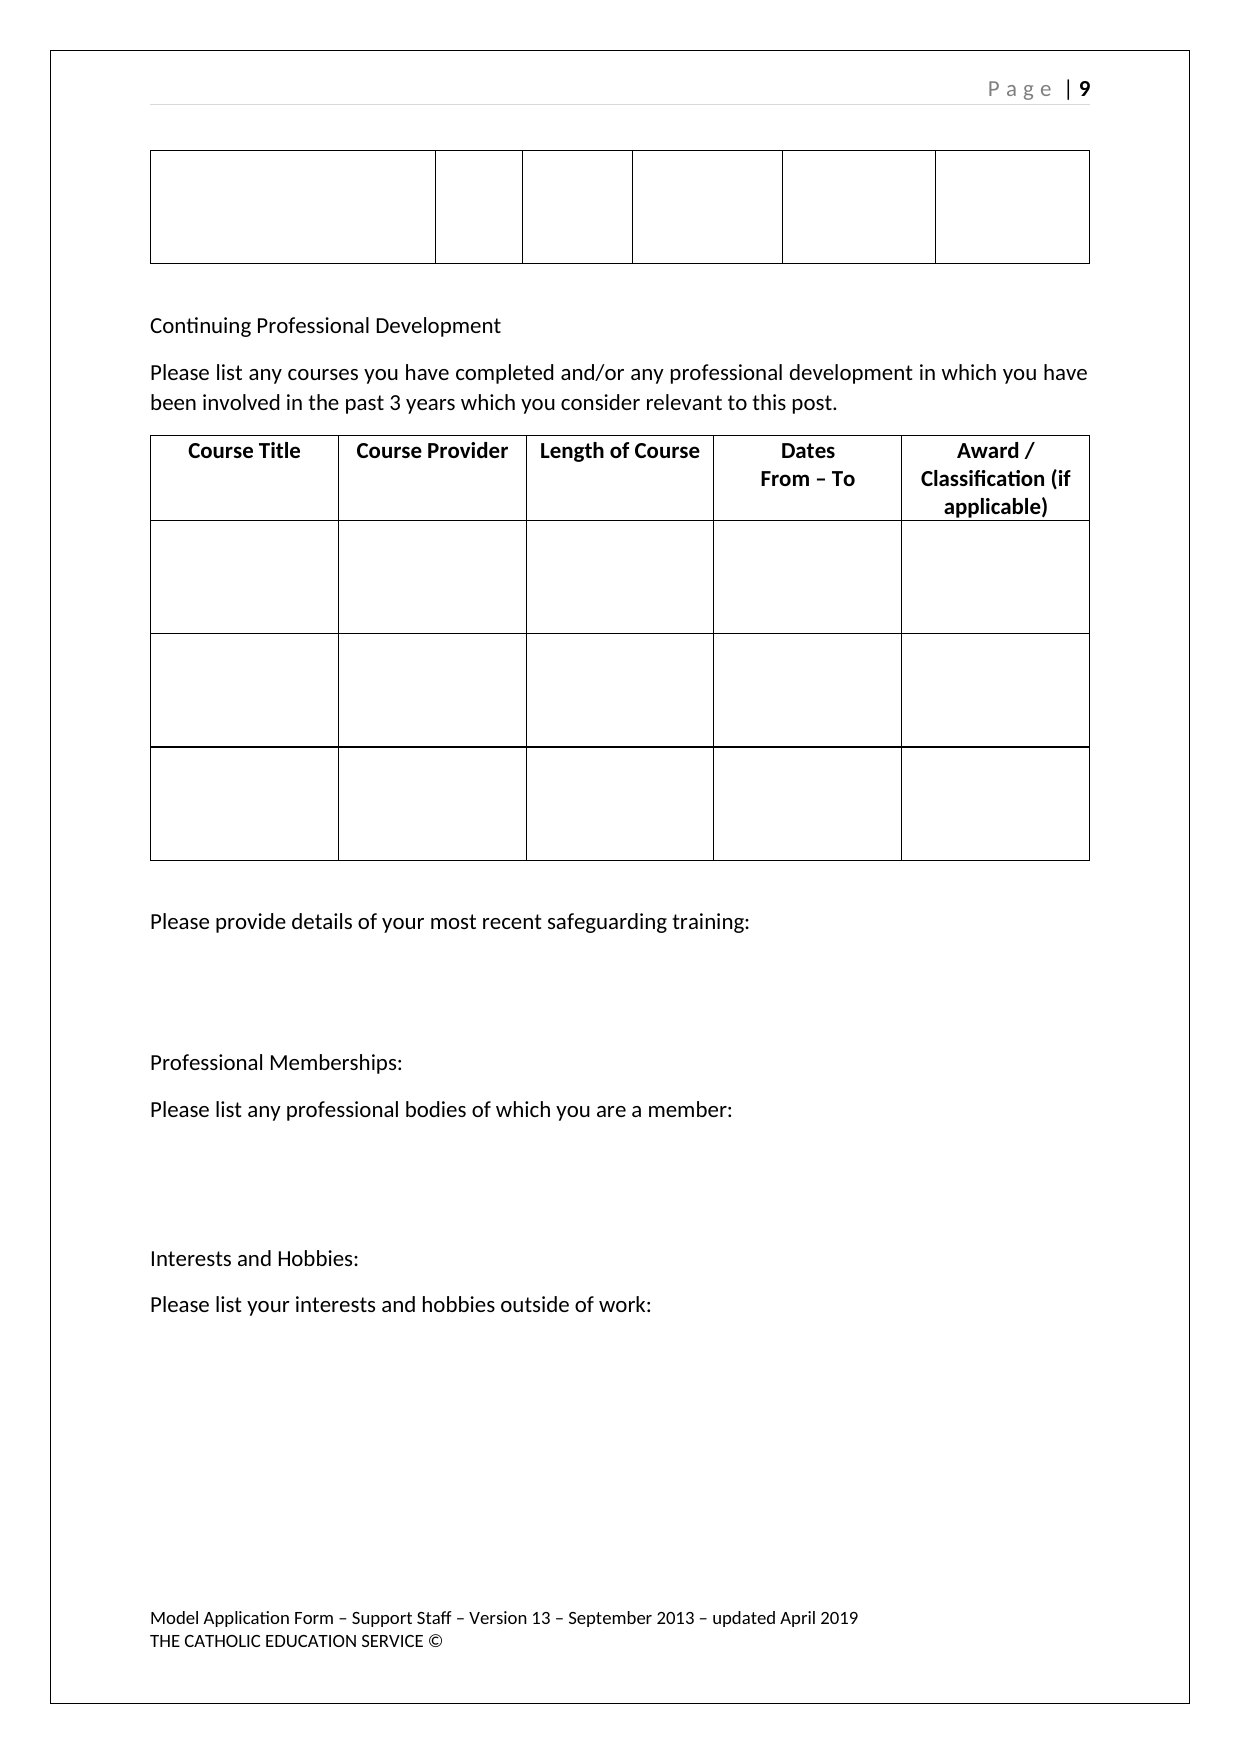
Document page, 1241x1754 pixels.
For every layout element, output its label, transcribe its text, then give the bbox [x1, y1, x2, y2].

text P [150, 907, 1090, 935]
table_cell [527, 634, 713, 746]
table_cell [714, 748, 901, 859]
table_header [527, 521, 713, 633]
table_cell [151, 748, 338, 859]
table_cell [339, 748, 526, 859]
table_cell [936, 151, 1089, 263]
table_cell [436, 151, 522, 263]
table_cell [714, 634, 901, 746]
table_cell [527, 748, 713, 859]
table_cell [151, 151, 435, 263]
table_cell [783, 151, 935, 263]
table_cell [633, 151, 782, 263]
table_cell [339, 634, 526, 746]
table_header [902, 521, 1089, 633]
table_cell [151, 634, 338, 746]
table_cell [902, 634, 1089, 746]
table_header [714, 521, 901, 633]
table_cell [902, 748, 1089, 859]
table_header [339, 521, 526, 633]
table_cell [523, 151, 632, 263]
table_header [151, 521, 338, 633]
